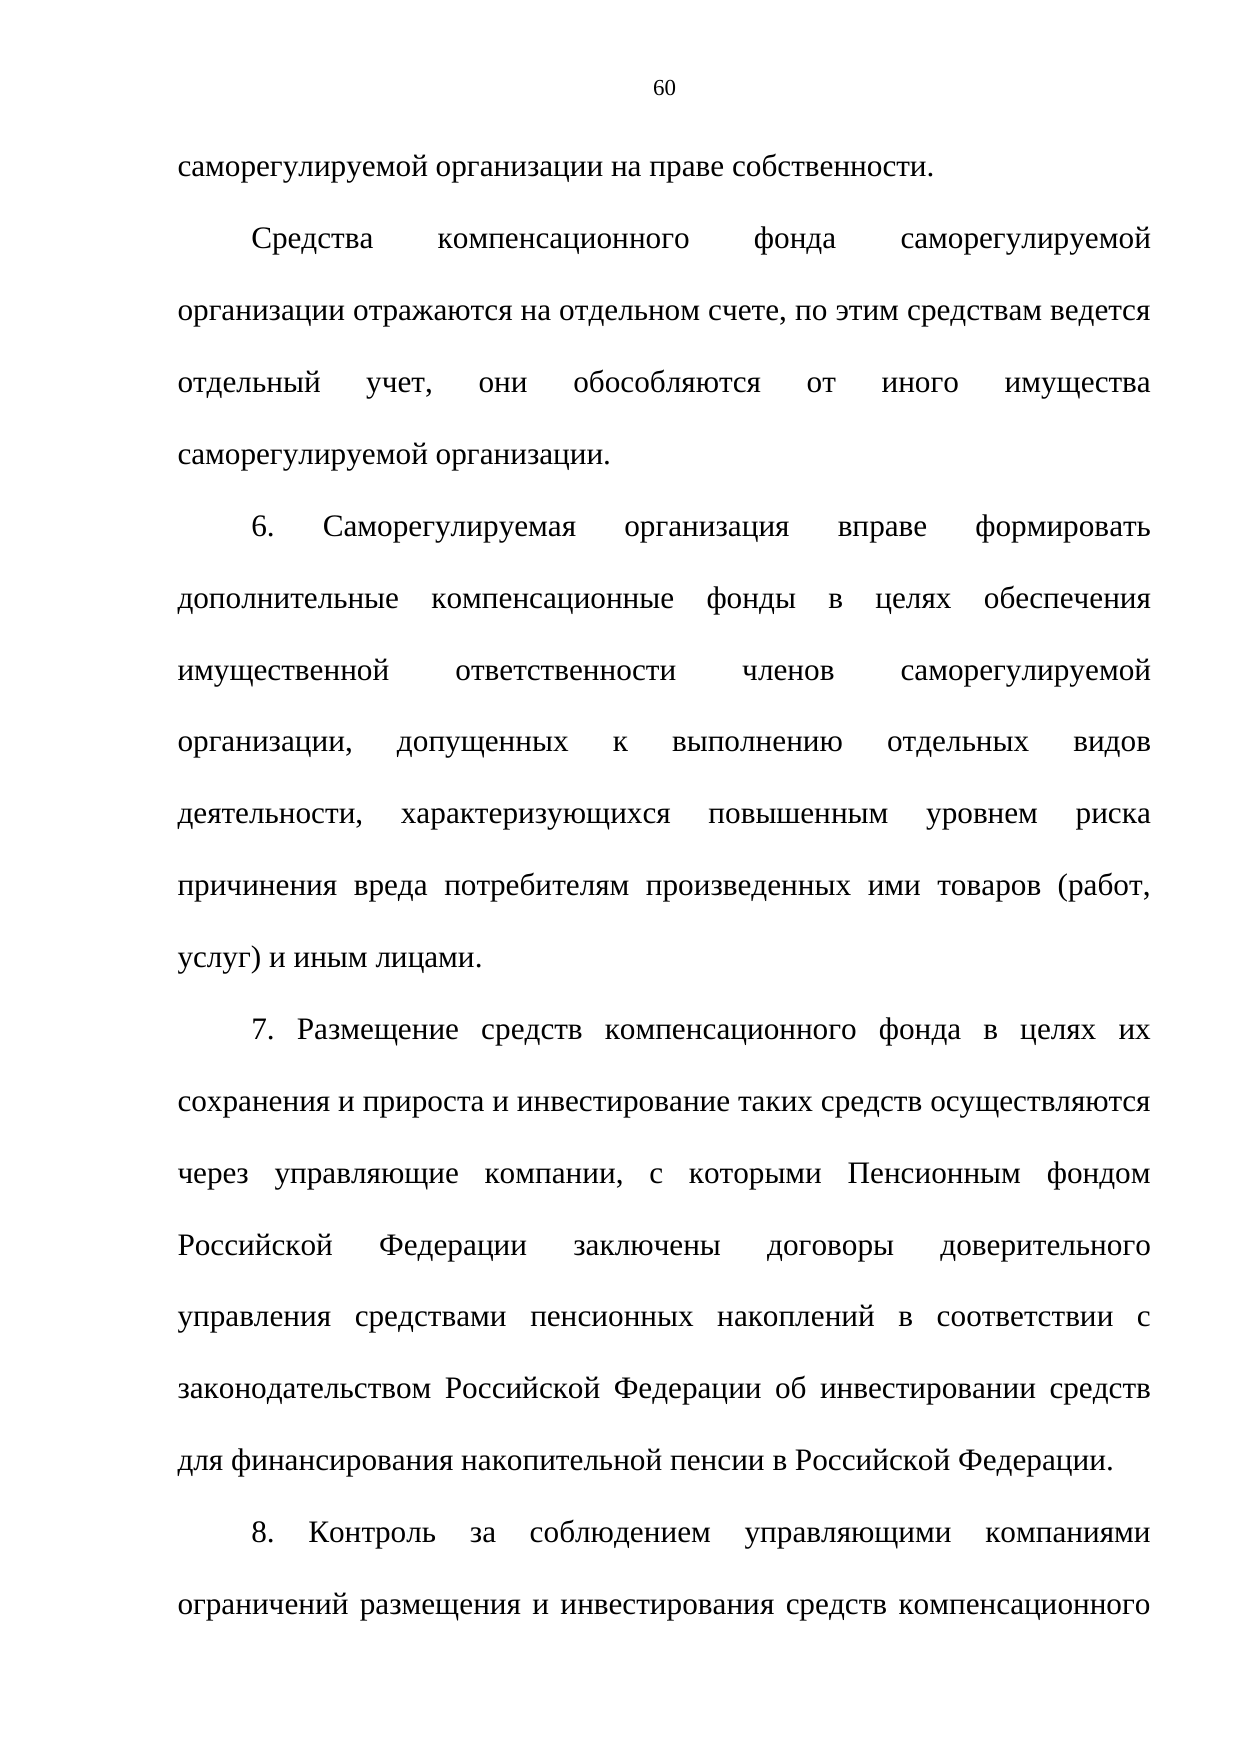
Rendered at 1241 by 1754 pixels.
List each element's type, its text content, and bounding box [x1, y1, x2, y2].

text 6. Саморегулируемая организация вправе формировать дополнительные компенсационные фонды в целях обеспечения имущественной ответственности членов саморегулируемой организации, допущенных к выполнению отдельных видов деятельности, характеризующихся повышенным уровнем риска причинения вреда потребителям произведенных ими товаров (работ, услуг) и иным лицами. [177, 507, 1152, 974]
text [177, 1513, 1152, 1621]
text Средства компенсационного фонда саморегулируемой организации отражаются на отдельном счете, по этим средствам ведется отдельный учет, они обособляются от иного имущества саморегулируемой организации. [177, 219, 1152, 471]
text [177, 148, 1152, 184]
text 7. Размещение средств компенсационного фонда в целях их сохранения и прироста и инвестирование таких средств осуществляются через управляющие компании, с которыми Пенсионным фондом Российской Федерации заключены договоры доверительного управления средствами пенсионных накоплений в соответствии с законодательством Российской Федерации об инвестировании средств для финансирования накопительной пенсии в Российской Федерации. [177, 1010, 1152, 1477]
